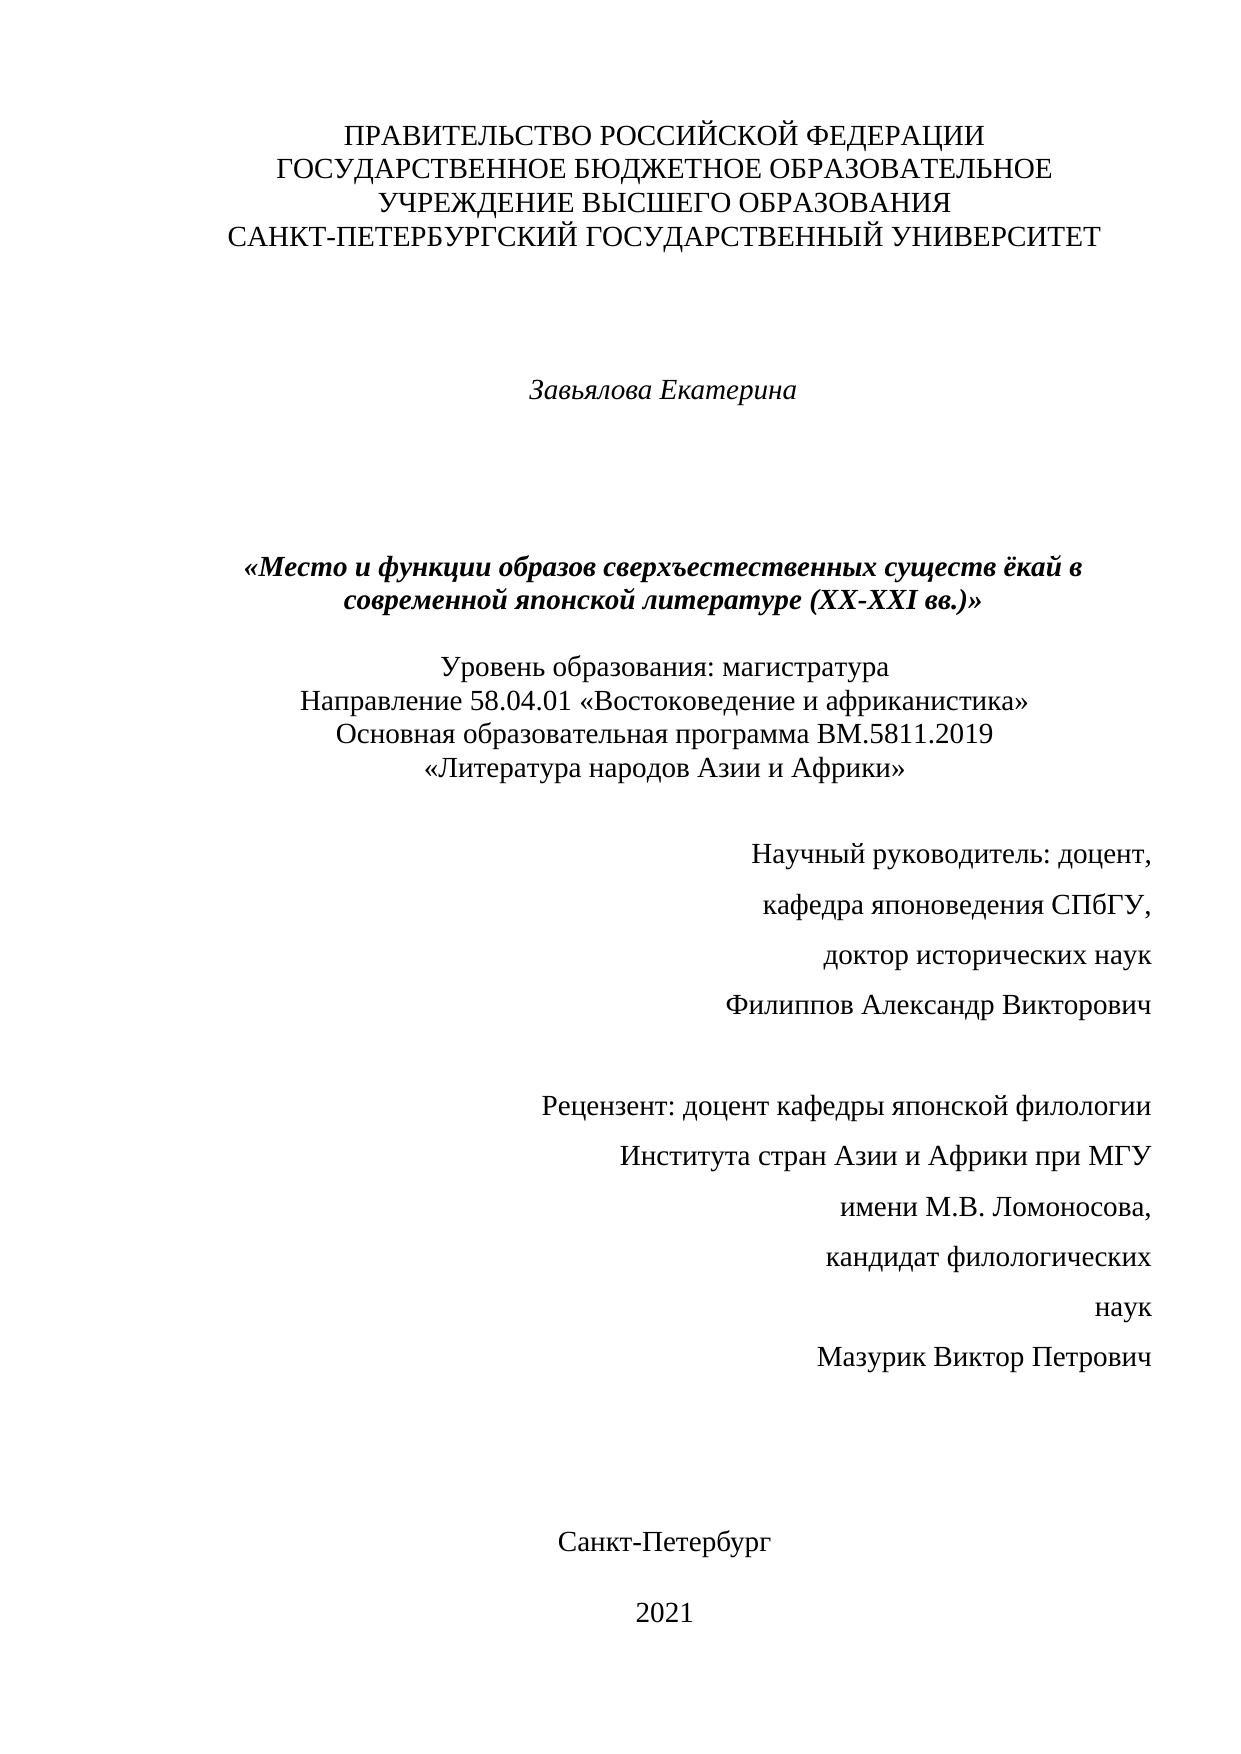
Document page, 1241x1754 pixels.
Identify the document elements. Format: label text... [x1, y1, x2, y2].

text Института стран Азии и Африки при МГУ [177, 1138, 1152, 1172]
text Научный руководитель: доцент, [177, 836, 1152, 870]
text Завьялова Екатерина [177, 372, 1152, 406]
text «Литература народов Азии и Африки» [177, 750, 1152, 784]
text Основная образовательная программа ВМ.5811.2019 [177, 717, 1152, 750]
text кандидат филологических [177, 1239, 1152, 1272]
text имени М.В. Ломоносова, [177, 1189, 1152, 1222]
text кафедра японоведения СПбГУ, [177, 887, 1152, 920]
text 2021 [177, 1595, 1152, 1628]
text Направление 58.04.01 «Востоковедение и африканистика» [177, 683, 1152, 717]
text Филиппов Александр Викторович [177, 987, 1152, 1021]
text Уровень образования: магистратура [177, 649, 1152, 683]
text ПРАВИТЕЛЬСТВО РОССИЙСКОЙ ФЕДЕРАЦИИ [177, 118, 1152, 152]
text САНКТ-ПЕТЕРБУРГСКИЙ ГОСУДАРСТВЕННЫЙ УНИВЕРСИТЕТ [177, 219, 1152, 252]
text Рецензент: доцент кафедры японской филологии [177, 1088, 1152, 1122]
text Санкт-Петербург [177, 1524, 1152, 1557]
text Мазурик Виктор Петрович [177, 1339, 1152, 1373]
text ГОСУДАРСТВЕННОЕ БЮДЖЕТНОЕ ОБРАЗОВАТЕЛЬНОЕ УЧРЕЖДЕНИЕ ВЫСШЕГО ОБРАЗОВАНИЯ [177, 152, 1152, 219]
text наук [177, 1289, 1152, 1323]
text «Место и функции образов сверхъестественных существ ёкай в современной японской литературе (ХХ-ХХI вв.)» [177, 549, 1152, 616]
text доктор исторических наук [177, 937, 1152, 971]
